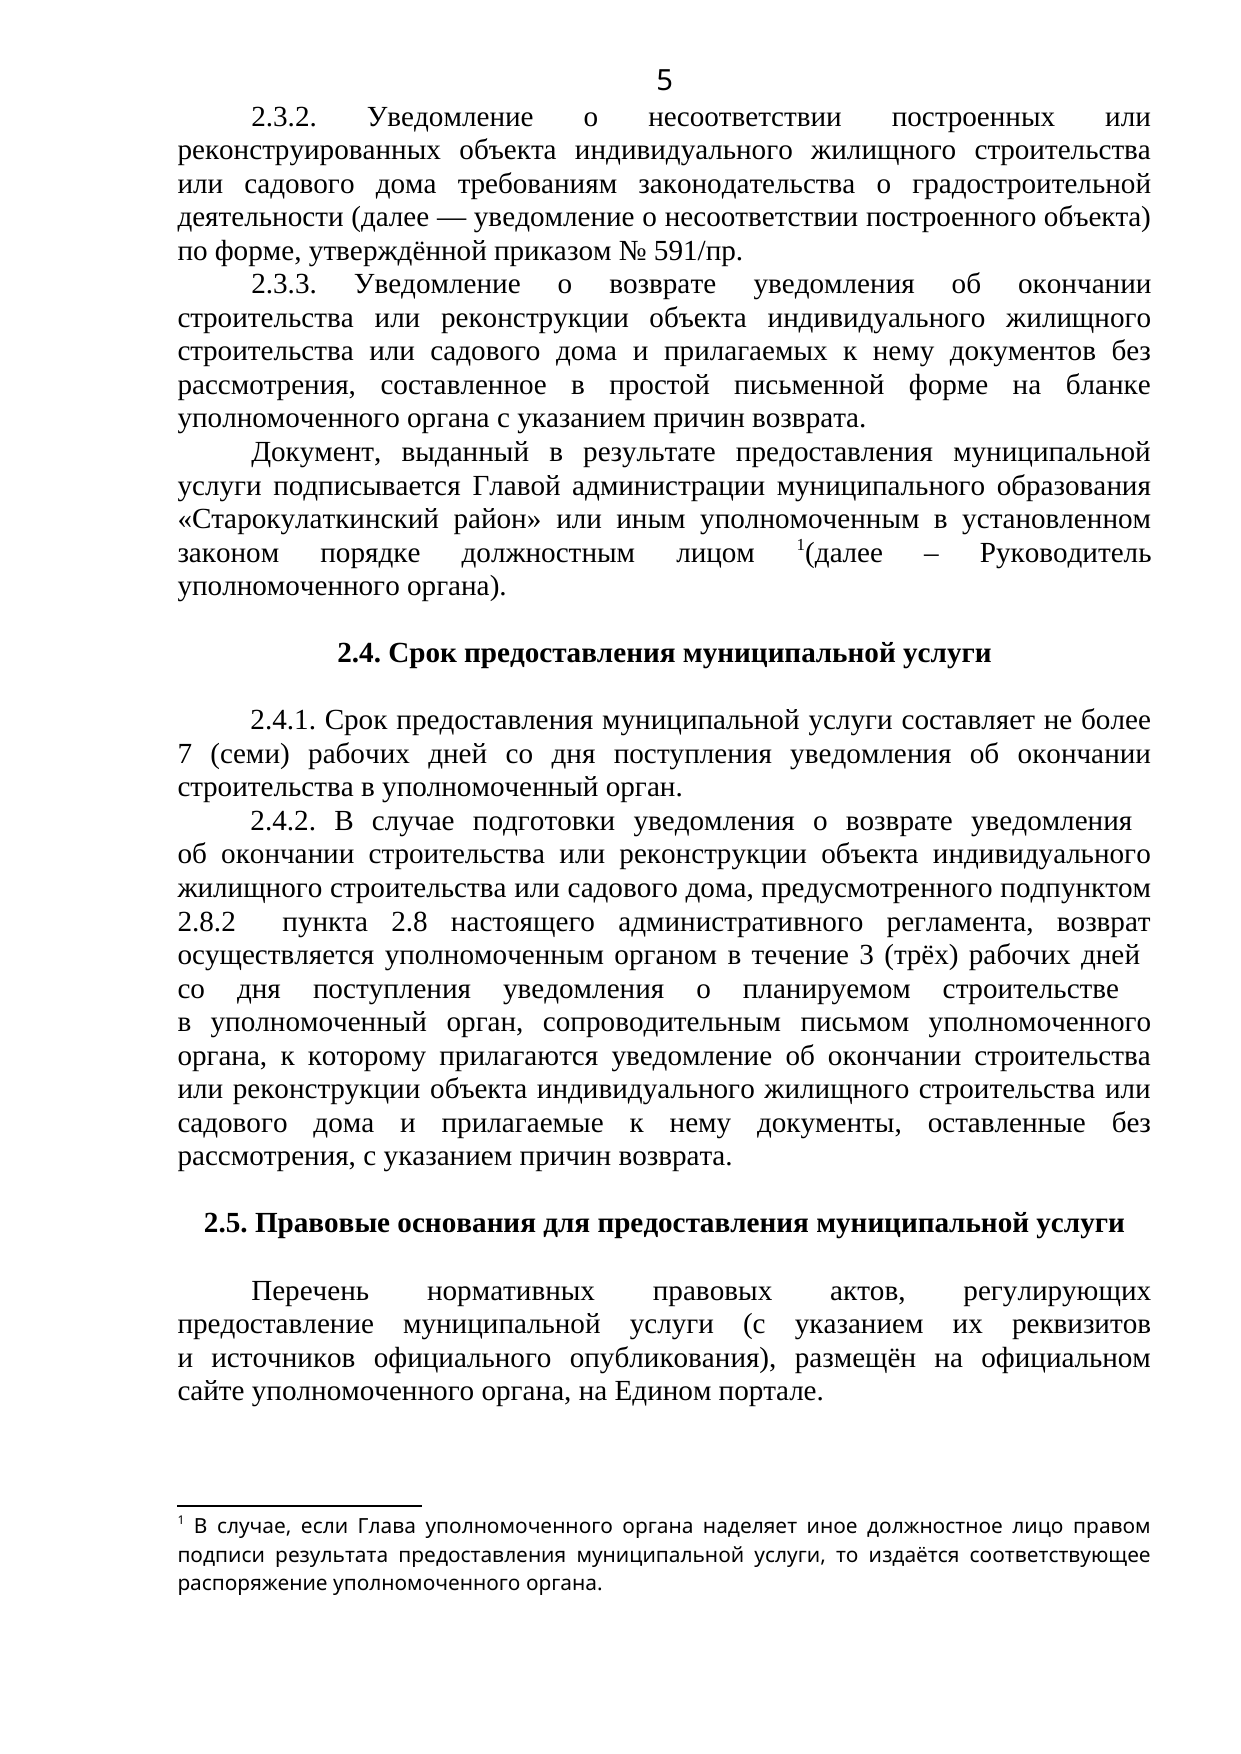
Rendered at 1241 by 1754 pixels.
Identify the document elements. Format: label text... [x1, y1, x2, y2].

text Перечень нормативных правовых актов, регулирующих предоставление муниципальной услуги (с указанием их реквизитов и источников официального опубликования), размещён на официальном сайте уполномоченного органа, на Едином портале. [177, 1273, 1152, 1407]
text 2.3.3. Уведомление о возврате уведомления об окончании строительства или реконструкции объекта индивидуального жилищного строительства или садового дома и прилагаемых к нему документов без рассмотрения, составленное в простой письменной форме на бланке уполномоченного органа с указанием причин возврата. [177, 266, 1152, 434]
text 2.4.1. Срок предоставления муниципальной услуги составляет не более 7 (семи) рабочих дней со дня поступления уведомления об окончании строительства в уполномоченный орган. [177, 702, 1152, 803]
text 2.4.2. В случае подготовки уведомления о возврате уведомления об окончании строительства или реконструкции объекта индивидуального жилищного строительства или садового дома, предусмотренного подпунктом 2.8.2 пункта 2.8 настоящего административного регламента, возврат осуществляется уполномоченным органом в течение 3 (трёх) рабочих дней со дня поступления уведомления о планируемом строительстве в уполномоченный орган, сопроводительным письмом уполномоченного органа, к которому прилагаются уведомление об окончании строительства или реконструкции объекта индивидуального жилищного строительства или садового дома и прилагаемые к нему документы, оставленные без рассмотрения, с указанием причин возврата. [177, 803, 1152, 1172]
text 2.5. Правовые основания для предоставления муниципальной услуги [177, 1206, 1152, 1239]
text 2.3.2. Уведомление о несоответствии построенных или реконструированных объекта индивидуального жилищного строительства или садового дома требованиям законодательства о градостроительной деятельности (далее — уведомление о несоответствии построенного объекта) по форме, утверждённой приказом № 591/пр. [177, 99, 1152, 266]
text Документ, выданный в результате предоставления муниципальной услуги подписывается Главой администрации муниципального образования «Старокулаткинский район» или иным уполномоченным в установленном законом порядке должностным лицом (далее – Руководитель уполномоченного органа). [177, 434, 1152, 602]
text 2.4. Срок предоставления муниципальной услуги [177, 635, 1152, 669]
